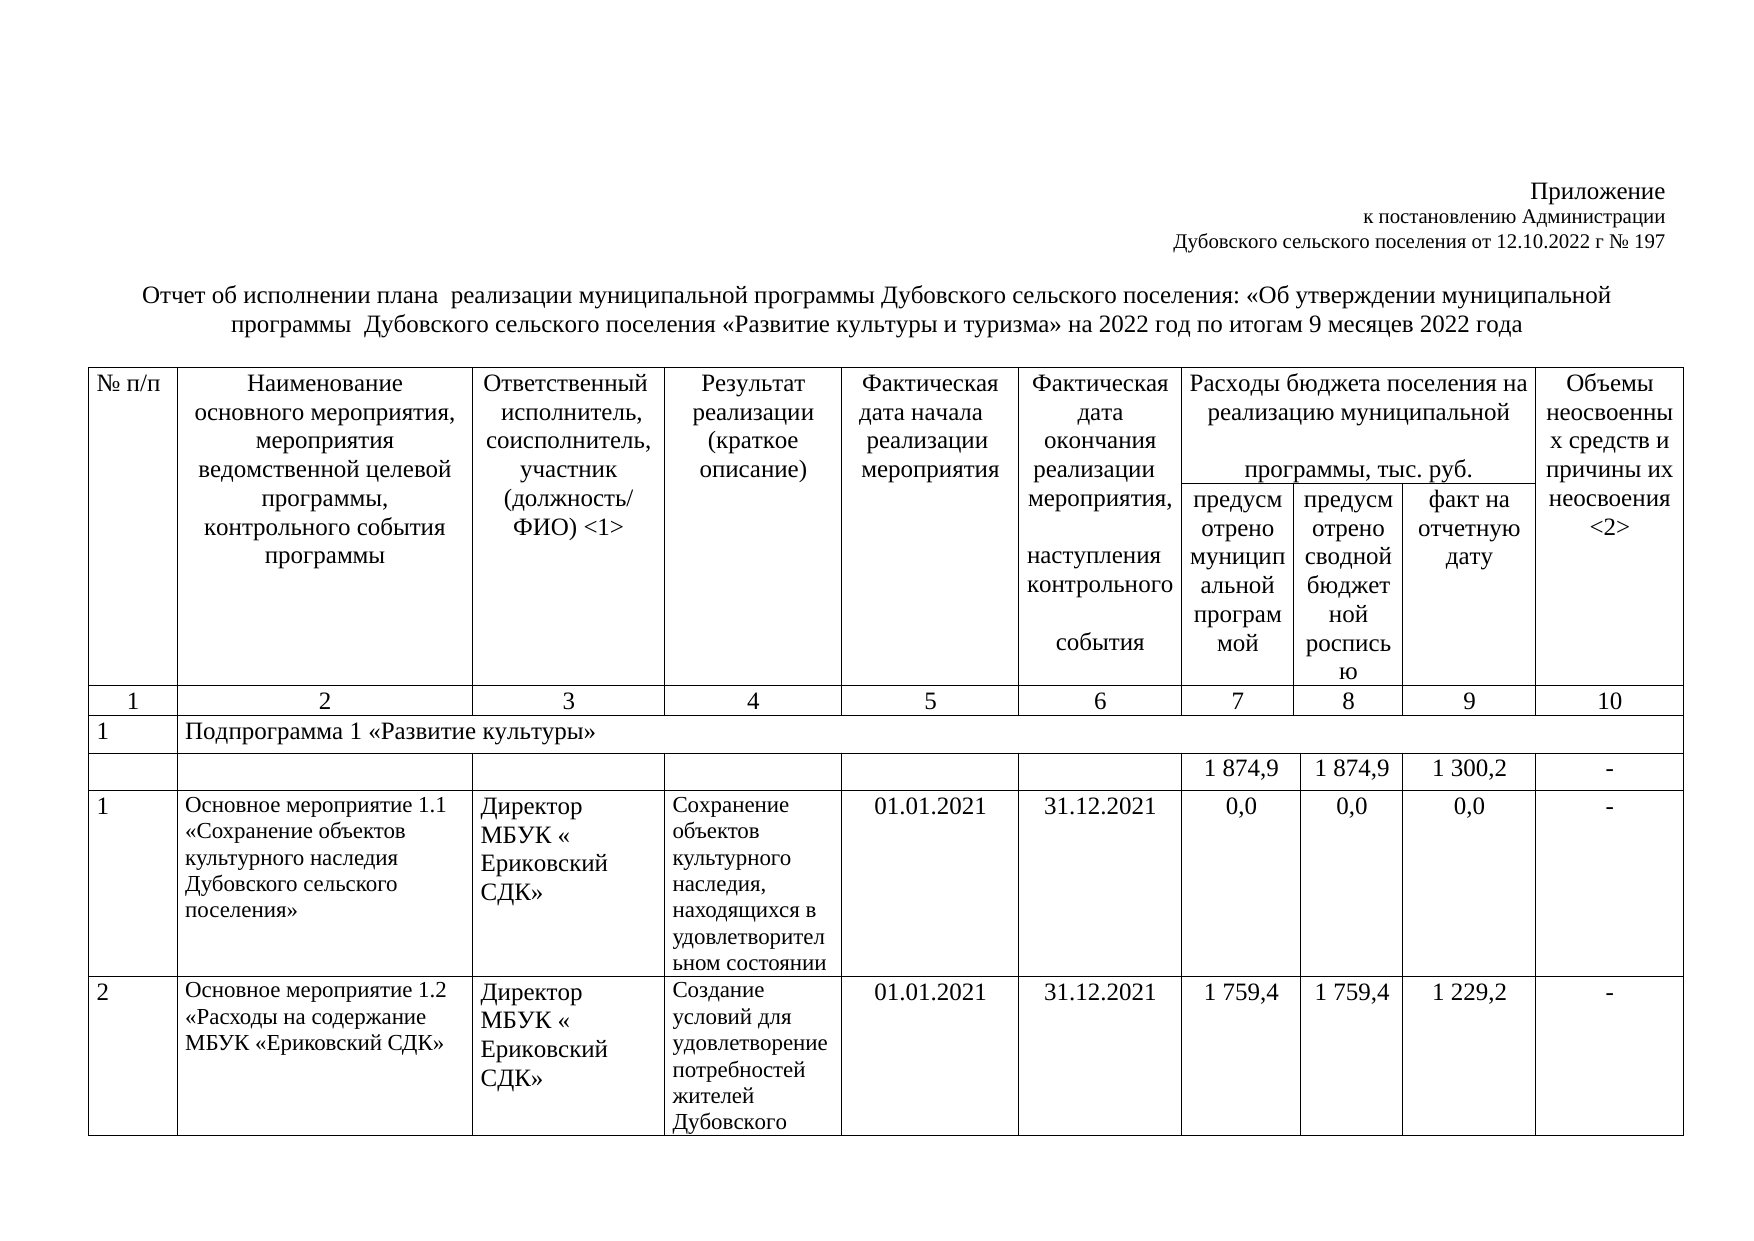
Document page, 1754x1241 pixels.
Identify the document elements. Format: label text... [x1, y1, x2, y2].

table_cell Подпрограмма 1 «Развитие культуры» [178, 716, 1683, 752]
table_cell 0,0 [1301, 791, 1402, 976]
table_cell факт на отчетную дату [1403, 484, 1535, 685]
table_header Фактическая дата начала реализации мероприятия [842, 368, 1018, 685]
table_cell [89, 754, 177, 790]
table_cell 1 300,2 [1403, 754, 1535, 790]
table_cell 9 [1403, 686, 1535, 715]
text Отчет об исполнении плана реализации муниципальной программы Дубовского сельского поселения: «Об утверждении муниципальной программы Дубовского сельского поселения «Развитие культуры и туризма» на 2022 год по итогам 9 месяцев 2022 года [89, 281, 1665, 338]
table_cell 8 [1294, 686, 1402, 715]
table_cell - [1536, 791, 1683, 976]
table_cell 1 759,4 [1182, 977, 1300, 1135]
table_cell 2 [178, 686, 472, 715]
table_header Наименование основного мероприятия, мероприятия ведомственной целевой программы, контрольного события программы [178, 368, 472, 685]
table_cell - [1536, 754, 1683, 790]
table_cell [1019, 754, 1181, 790]
table_cell 2 [89, 977, 177, 1135]
table_cell [473, 754, 664, 790]
table_cell [842, 754, 1018, 790]
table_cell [473, 977, 664, 1135]
table_cell Основное мероприятие 1.1 «Сохранение объектов культурного наследия Дубовского сельского поселения» [178, 791, 472, 976]
table_cell - [1536, 977, 1683, 1135]
table_cell Директор МБУК « Ериковский СДК» [473, 791, 664, 976]
table_header Расходы бюджета поселения на реализацию муниципальной программы, тыс. руб. [1182, 368, 1535, 483]
table_cell Сохранение объектов культурного наследия, находящихся в удовлетворительном состоянии [665, 791, 841, 976]
table_cell 1 229,2 [1403, 977, 1535, 1135]
table_header Результат реализации (краткое описание) [665, 368, 841, 685]
table_header Фактическая дата окончания реализации мероприятия, наступления контрольного события [1019, 368, 1181, 685]
table_cell 01.01.2021 [842, 791, 1018, 976]
text Приложение [89, 176, 1665, 204]
table_cell [178, 754, 472, 790]
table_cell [665, 977, 841, 1135]
table_cell 4 [665, 686, 841, 715]
table_cell 10 [1536, 686, 1683, 715]
table_header № п/п [89, 368, 177, 685]
table_cell 0,0 [1182, 791, 1300, 976]
table_cell 1 [89, 686, 177, 715]
table_cell 1 874,9 [1301, 754, 1402, 790]
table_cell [178, 977, 472, 1135]
table_cell 5 [842, 686, 1018, 715]
table_cell предусмотрено муниципальной программой [1182, 484, 1293, 685]
table_cell 31.12.2021 [1019, 791, 1181, 976]
text Дубовского сельского поселения от 12.10.2022 г № 197 [89, 228, 1665, 253]
table_cell предусмотрено сводной бюджетной росписью [1294, 484, 1402, 685]
table_cell 0,0 [1403, 791, 1535, 976]
table_cell 01.01.2021 [842, 977, 1018, 1135]
table_cell 7 [1182, 686, 1293, 715]
table_cell 31.12.2021 [1019, 977, 1181, 1135]
table_cell 1 874,9 [1182, 754, 1300, 790]
table_cell 6 [1019, 686, 1181, 715]
table_header Ответственный исполнитель, соисполнитель, участник (должность/ ФИО) <1> [473, 368, 664, 685]
table_header Объемы неосвоенных средств и причины их неосвоения <2> [1536, 368, 1683, 685]
text к постановлению Администрации [89, 204, 1665, 228]
table_cell [665, 754, 841, 790]
table_cell 3 [473, 686, 664, 715]
table_cell 1 [89, 716, 177, 752]
table_cell 1 [89, 791, 177, 976]
table_cell 1 759,4 [1301, 977, 1402, 1135]
